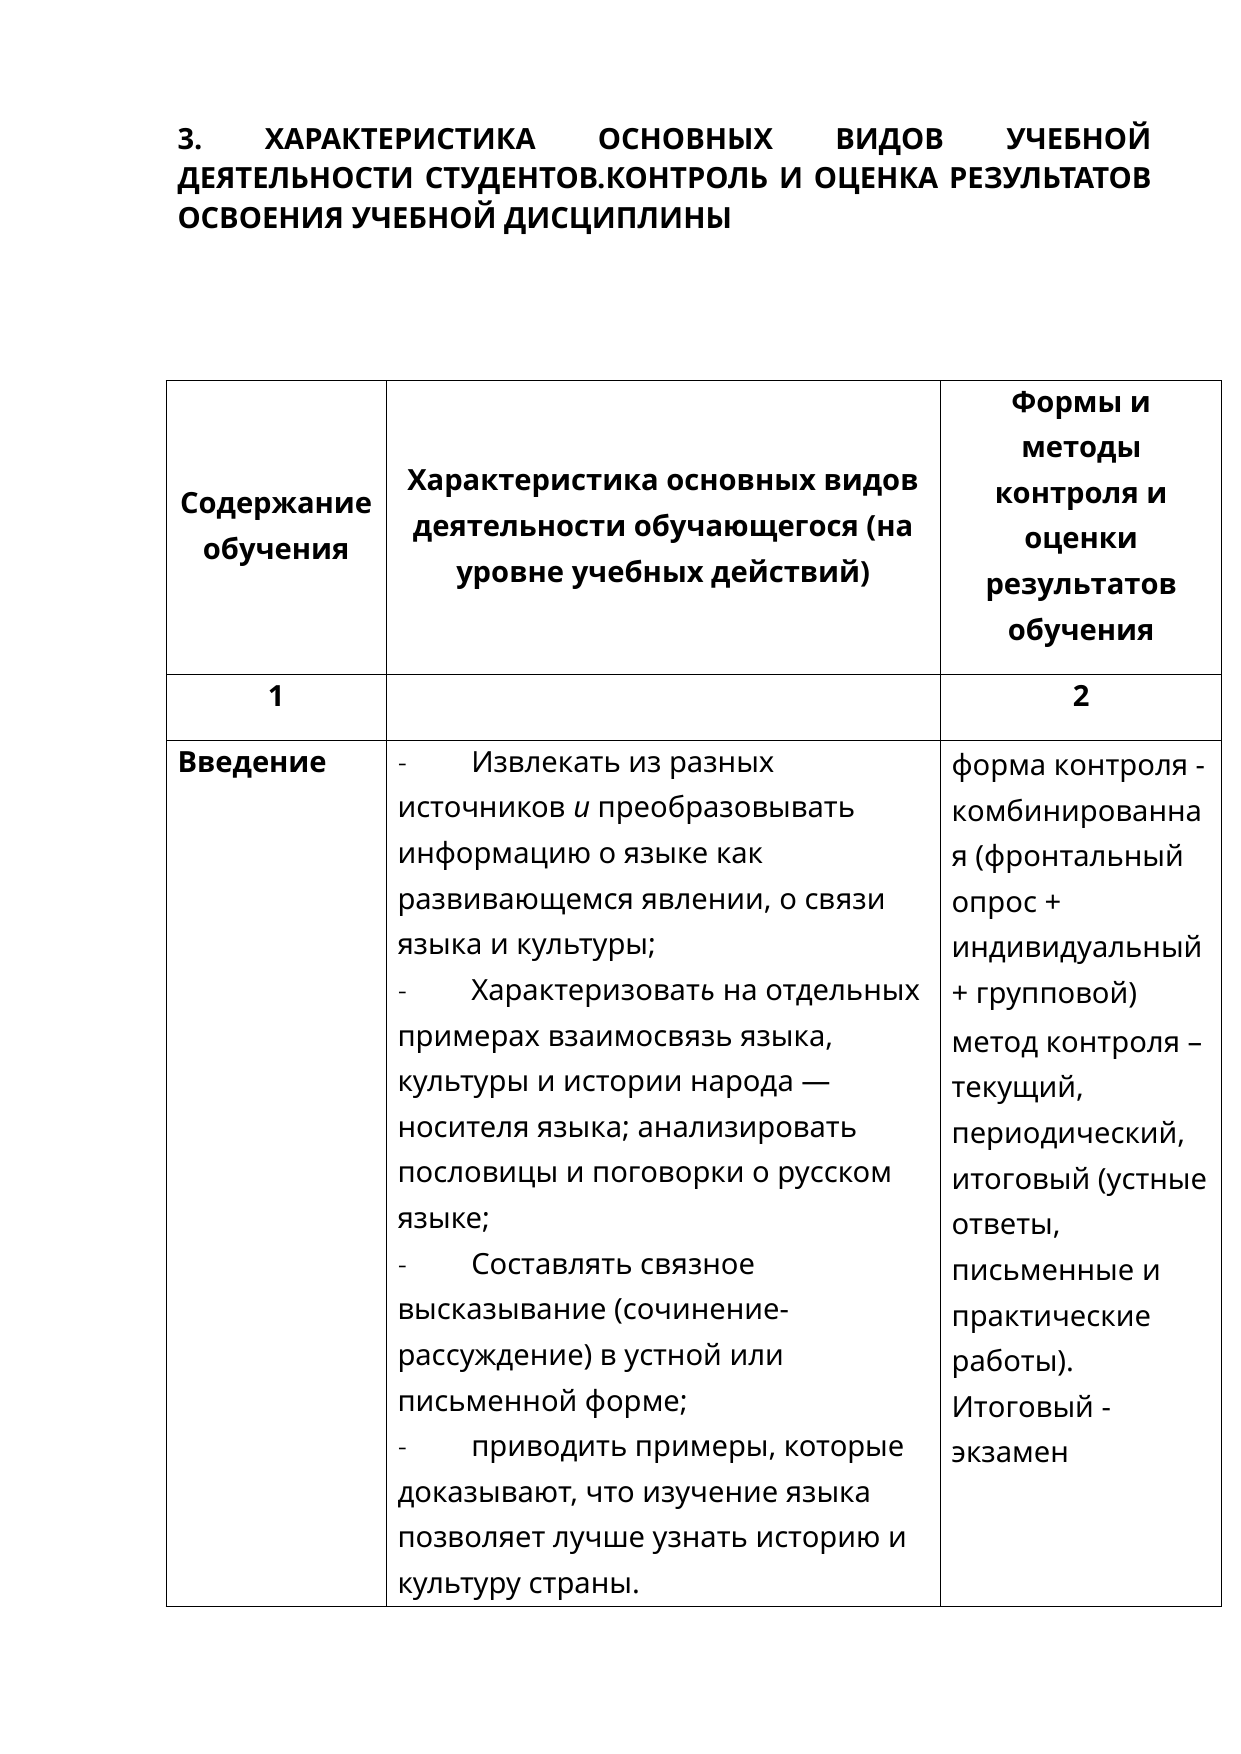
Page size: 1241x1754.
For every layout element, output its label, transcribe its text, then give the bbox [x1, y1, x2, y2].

table_header Формы и методы контроля и оценки результатов обучения [941, 381, 1221, 673]
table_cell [387, 741, 940, 1606]
table_cell Введение [167, 741, 386, 1606]
table_cell [387, 675, 940, 740]
table_cell 1 [167, 675, 386, 740]
table_cell 2 [941, 675, 1221, 740]
table_header Содержание обучения [167, 381, 386, 673]
table_header Характеристика основных видов деятельности обучающегося (на уровне учебных действий) [387, 381, 940, 673]
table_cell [941, 741, 1221, 1606]
subtitle 3. ХАРАКТЕРИСТИКА ОСНОВНЫХ ВИДОВ УЧЕБНОЙ ДЕЯТЕЛЬНОСТИ СТУДЕНТОВ.Контроль и оценка результатов освоения УЧЕБНОЙ Дисциплины [177, 118, 1152, 237]
